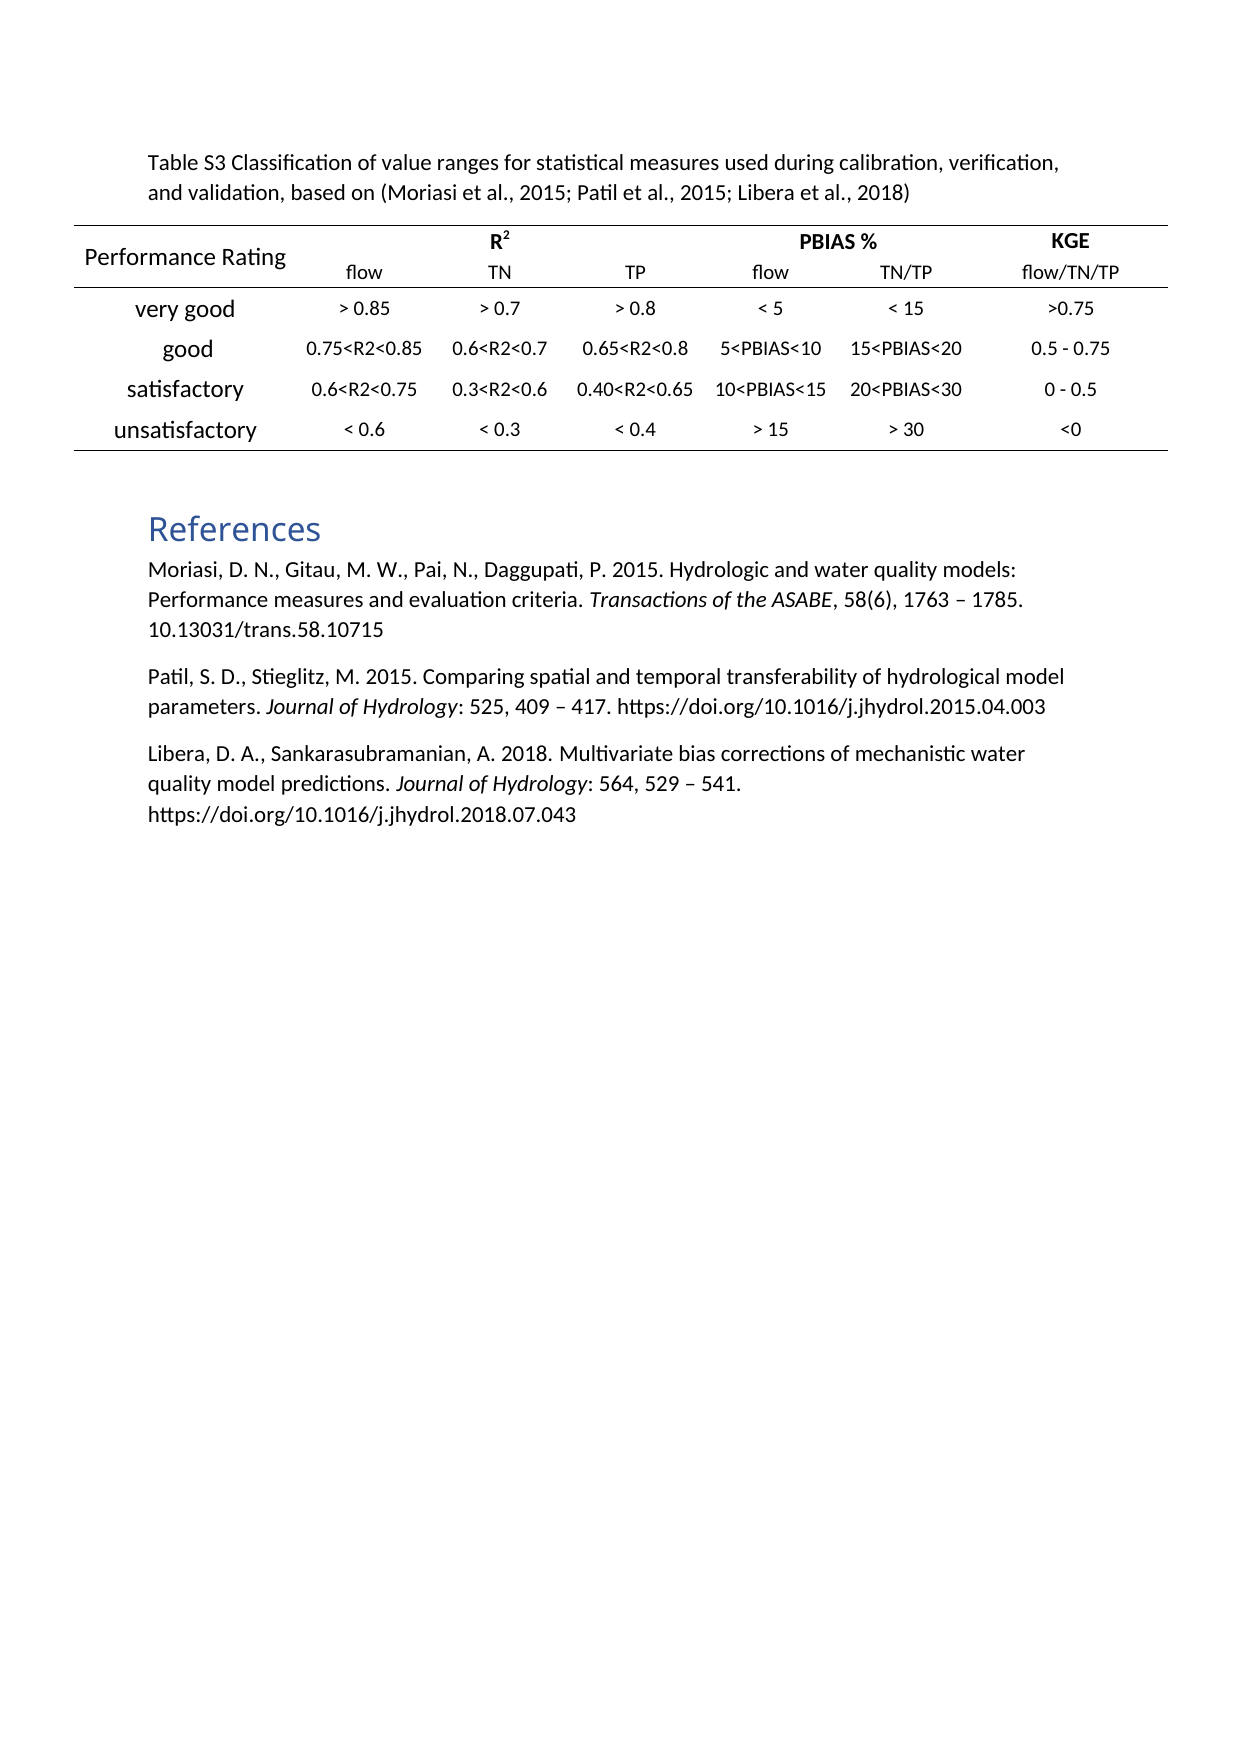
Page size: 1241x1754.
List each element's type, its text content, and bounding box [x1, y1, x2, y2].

table_cell 0.6<R2<0.75 [297, 369, 432, 409]
table_cell 5<PBIAS<10 [703, 328, 838, 368]
table_cell > 0.85 [297, 288, 432, 328]
table_cell 0.40<R2<0.65 [568, 369, 703, 409]
table_cell < 0.3 [432, 409, 567, 450]
table_cell TN/TP [838, 256, 974, 287]
text Patil, S. D., Stieglitz, M. 2015. Comparing spatial and temporal transferability of hydrological model parameters. Journal of Hydrology: 525, 409 – 417. https://doi.org/10.1016/j.jhydrol.2015.04.003 [148, 662, 1093, 720]
table_cell 0.3<R2<0.6 [432, 369, 567, 409]
table_cell > 0.8 [568, 288, 703, 328]
table_cell TN [432, 256, 567, 287]
table_cell 0 - 0.5 [974, 369, 1167, 409]
table_cell good [74, 328, 297, 368]
table_cell > 0.7 [432, 288, 567, 328]
table_cell satisfactory [74, 369, 297, 409]
table_cell flow [297, 256, 432, 287]
table_header Performance Rating [74, 226, 297, 287]
table_cell < 15 [838, 288, 974, 328]
table_cell 0.6<R2<0.7 [432, 328, 567, 368]
text Libera, D. A., Sankarasubramanian, A. 2018. Multivariate bias corrections of mechanistic water quality model predictions. Journal of Hydrology: 564, 529 – 541. https://doi.org/10.1016/j.jhydrol.2018.07.043 [148, 739, 1093, 828]
table_header PBIAS % [703, 226, 974, 256]
table_cell 10<PBIAS<15 [703, 369, 838, 409]
table_cell <0 [974, 409, 1167, 450]
subtitle References [148, 506, 1093, 551]
table_cell TP [568, 256, 703, 287]
table_cell >0.75 [974, 288, 1167, 328]
table_cell 20<PBIAS<30 [838, 369, 974, 409]
table_cell < 0.6 [297, 409, 432, 450]
table_cell 0.65<R2<0.8 [568, 328, 703, 368]
table_cell > 15 [703, 409, 838, 450]
table_cell < 0.4 [568, 409, 703, 450]
table_header R2 [297, 226, 703, 256]
table_cell unsatisfactory [74, 409, 297, 450]
table_cell > 30 [838, 409, 974, 450]
table_header KGE [974, 226, 1167, 256]
table_cell 0.5 - 0.75 [974, 328, 1167, 368]
table_cell < 5 [703, 288, 838, 328]
table_cell very good [74, 288, 297, 328]
text Table S3 Classification of value ranges for statistical measures used during calibration, verification, and validation, based on (Moriasi et al., 2015; Patil et al., 2015; Libera et al., 2018) [148, 148, 1093, 206]
text Moriasi, D. N., Gitau, M. W., Pai, N., Daggupati, P. 2015. Hydrologic and water quality models: Performance measures and evaluation criteria. Transactions of the ASABE, 58(6), 1763 – 1785. 10.13031/trans.58.10715 [148, 555, 1093, 643]
table_cell 15<PBIAS<20 [838, 328, 974, 368]
table_cell flow [703, 256, 838, 287]
table_cell 0.75<R2<0.85 [297, 328, 432, 368]
table_cell flow/TN/TP [974, 256, 1167, 287]
